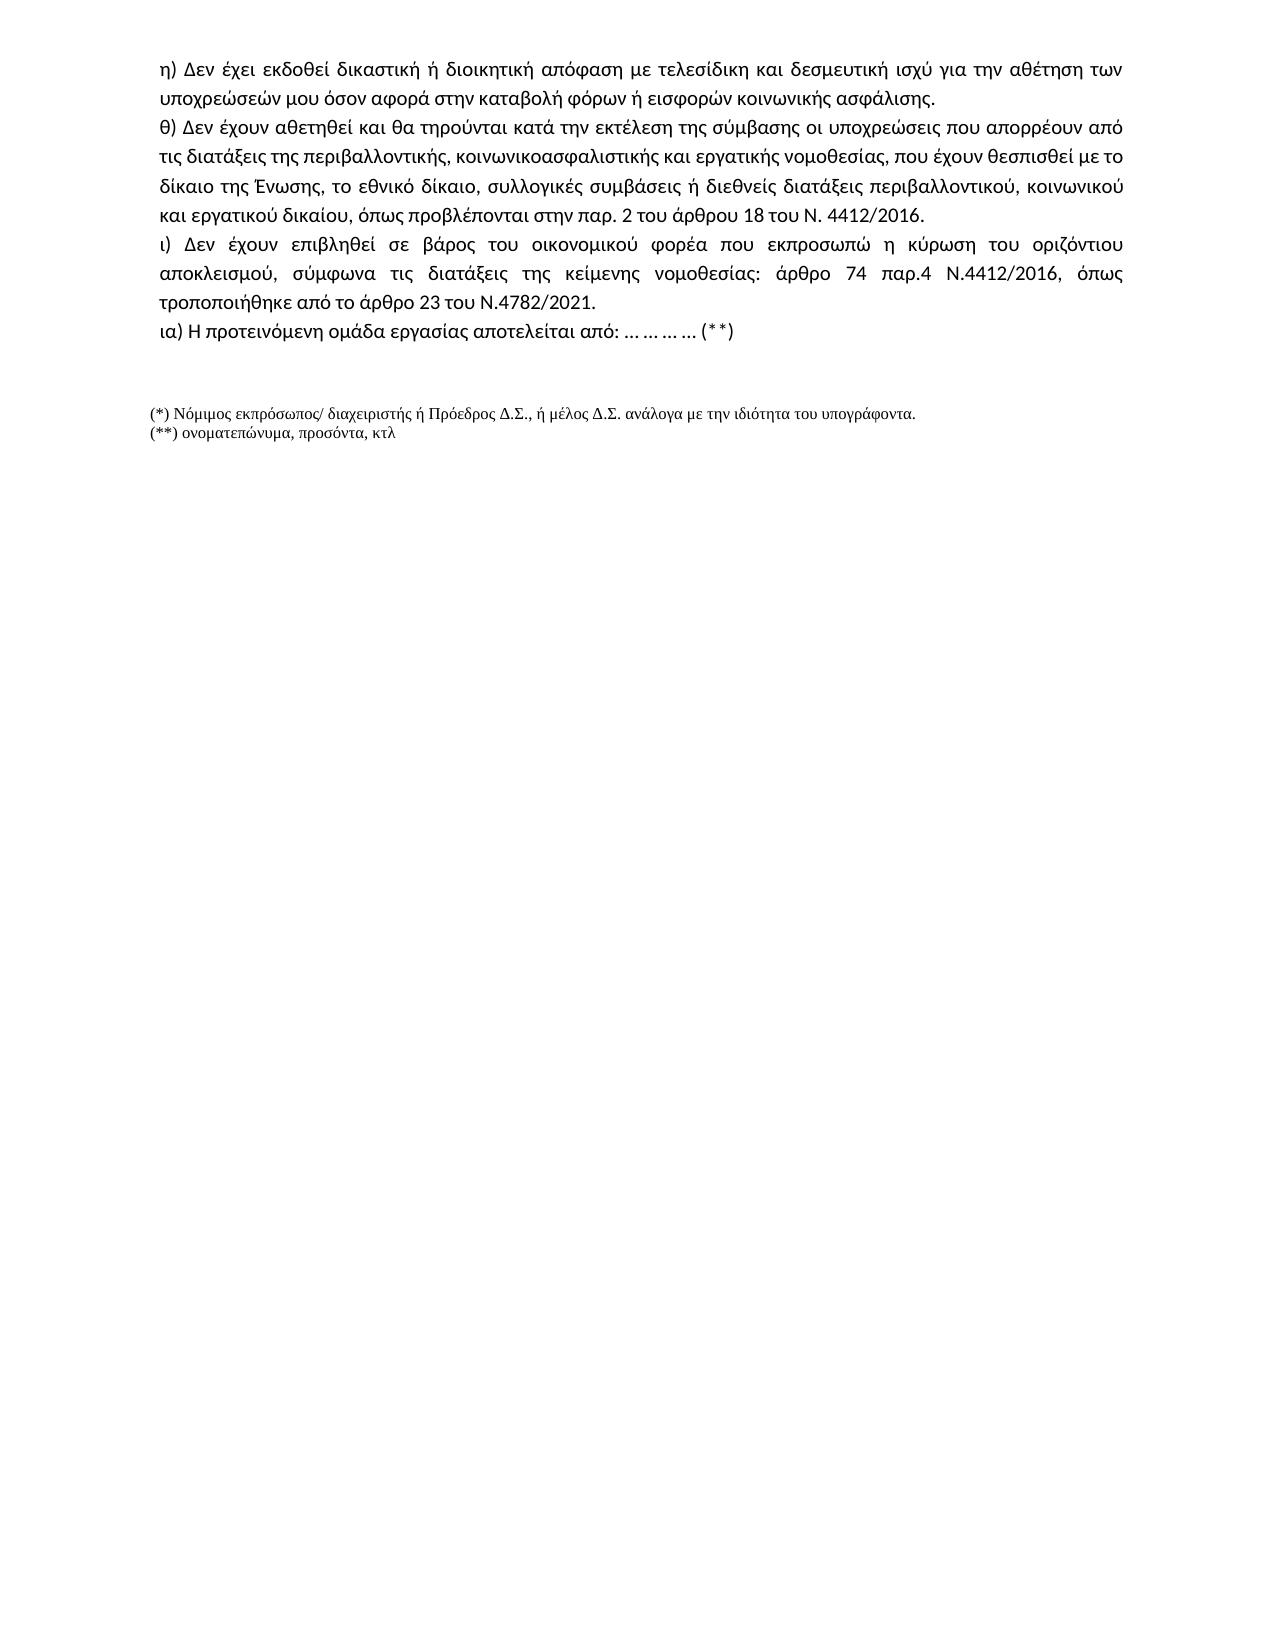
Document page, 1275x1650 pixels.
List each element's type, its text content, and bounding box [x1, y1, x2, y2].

text ια) Η προτεινόμενη ομάδα εργασίας αποτελείται από: … … … … (**) [159, 319, 1125, 344]
text (**) ονοματεπώνυμα, προσόντα, κτλ [150, 423, 1125, 442]
text θ) Δεν έχουν αθετηθεί και θα τηρούνται κατά την εκτέλεση της σύμβασης οι υποχρεώσεις που απορρέουν από τις διατάξεις της περιβαλλοντικής, κοινωνικοασφαλιστικής και εργατικής νομοθεσίας, που έχουν θεσπισθεί με το δίκαιο της Ένωσης, το εθνικό δίκαιο, συλλογικές συμβάσεις ή διεθνείς διατάξεις περιβαλλοντικού, κοινωνικού και εργατικού δικαίου, όπως προβλέπονται στην παρ. 2 του άρθρου 18 του Ν. 4412/2016. [159, 114, 1125, 227]
text ι) Δεν έχουν επιβληθεί σε βάρος του οικονομικού φορέα που εκπροσωπώ η κύρωση του οριζόντιου αποκλεισμού, σύμφωνα τις διατάξεις της κείμενης νομοθεσίας: άρθρο 74 παρ.4 Ν.4412/2016, όπως τροποποιήθηκε από το άρθρο 23 του Ν.4782/2021. [159, 231, 1125, 315]
text (*) Νόμιμος εκπρόσωπος/ διαχειριστής ή Πρόεδρος Δ.Σ., ή μέλος Δ.Σ. ανάλογα με την ιδιότητα του υπογράφοντα. [150, 404, 1125, 423]
text η) Δεν έχει εκδοθεί δικαστική ή διοικητική απόφαση με τελεσίδικη και δεσμευτική ισχύ για την αθέτηση των υποχρεώσεών μου όσον αφορά στην καταβολή φόρων ή εισφορών κοινωνικής ασφάλισης. [159, 56, 1125, 111]
